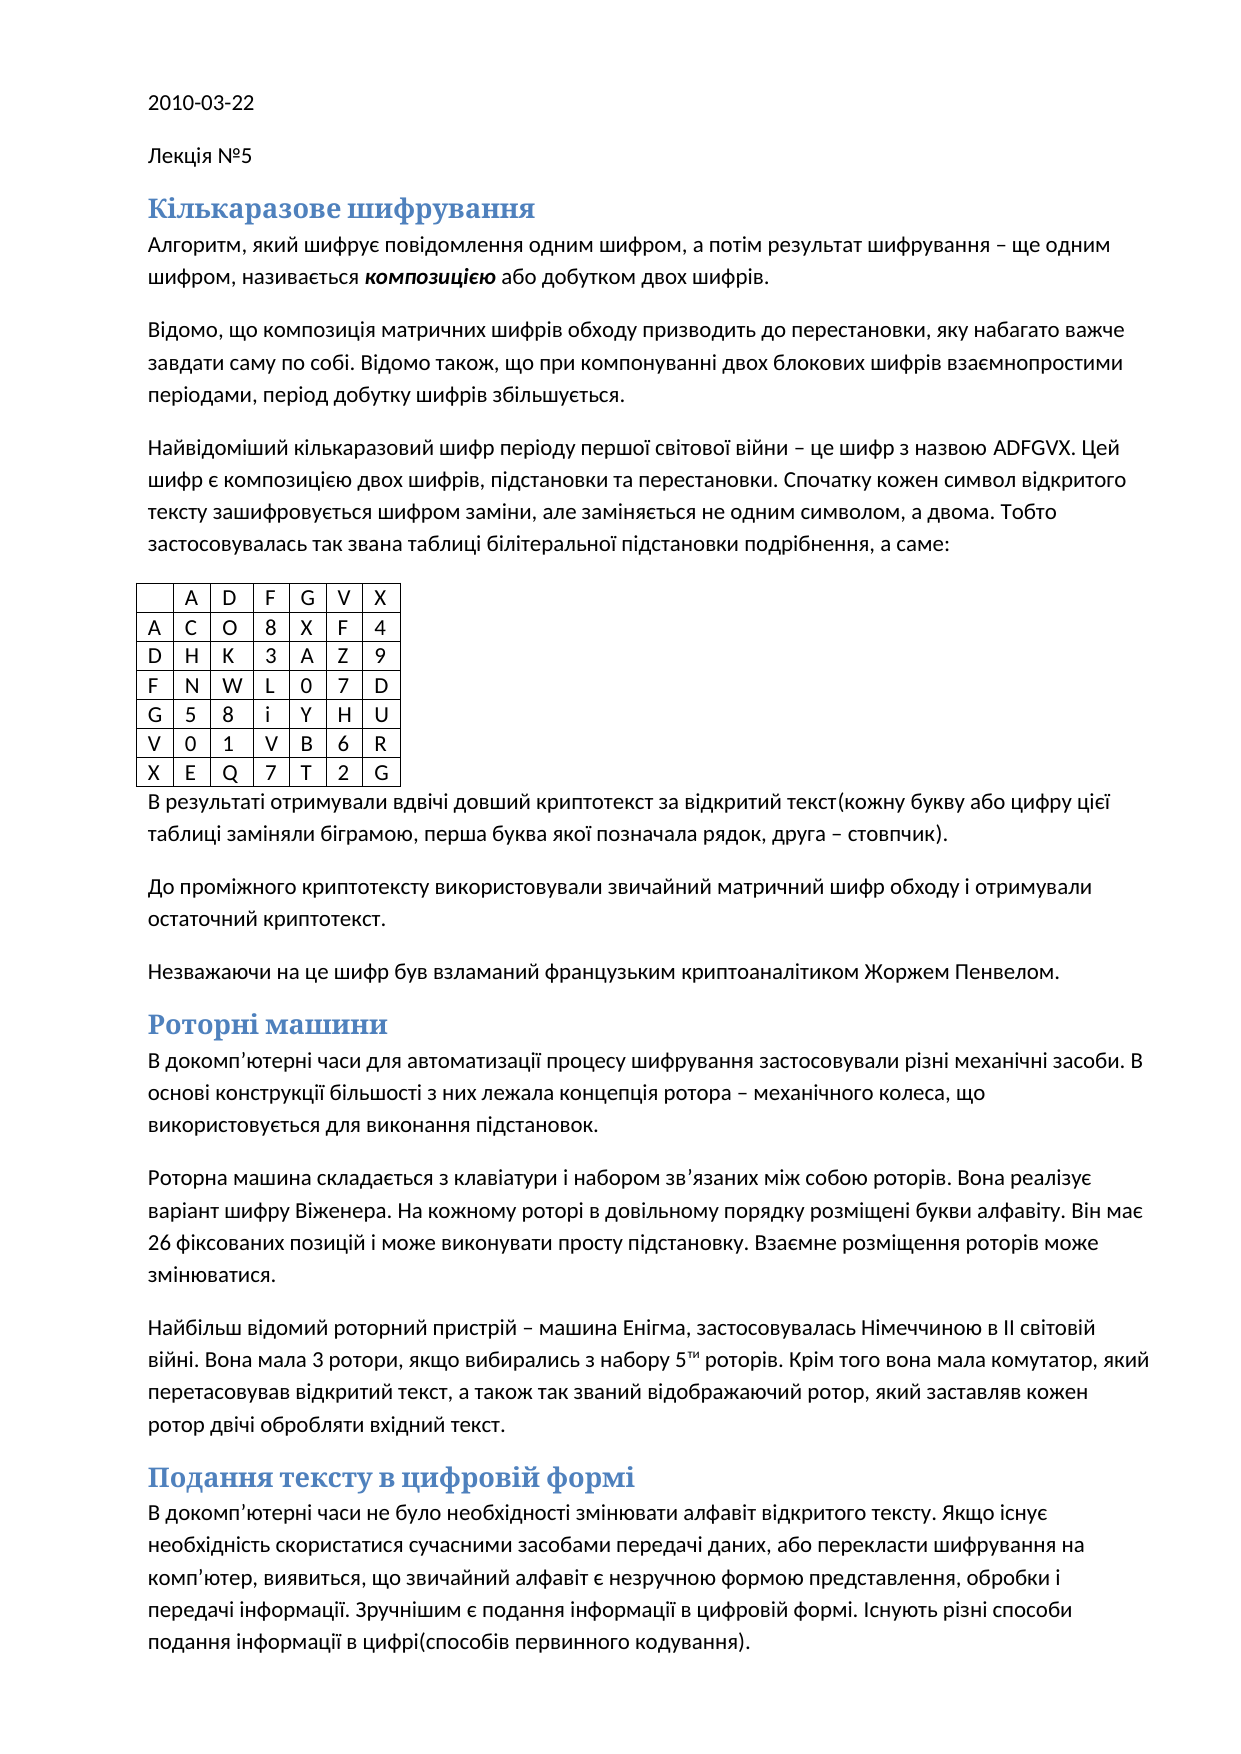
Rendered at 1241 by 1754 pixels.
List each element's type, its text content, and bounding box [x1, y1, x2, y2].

table_cell X [290, 613, 326, 641]
table_cell Y [290, 700, 326, 728]
table_cell E [174, 758, 210, 786]
table_header D [211, 584, 253, 612]
table_header V [327, 584, 362, 612]
table_header [137, 584, 173, 612]
text В докомп’ютерні часи для автоматизації процесу шифрування застосовували різні механічні засоби. В основі конструкції більшості з них лежала концепція ротора – механічного колеса, що використовується для виконання підстановок. [148, 1046, 1152, 1138]
table_cell 7 [327, 671, 362, 699]
table_cell F [137, 671, 173, 699]
table_cell 8 [254, 613, 289, 641]
table_cell C [174, 613, 210, 641]
table_cell 2 [327, 758, 362, 786]
table_cell Z [327, 642, 362, 670]
text Відомо, що композиція матричних шифрів обходу призводить до перестановки, яку набагато важче завдати саму по собі. Відомо також, що при компонуванні двох блокових шифрів взаємнопростими періодами, період добутку шифрів збільшується. [148, 316, 1152, 408]
table_cell 0 [174, 729, 210, 757]
table_cell L [254, 671, 289, 699]
table_cell N [174, 671, 210, 699]
text В результаті отримували вдвічі довший криптотекст за відкритий текст(кожну букву або цифру цієї таблиці заміняли біграмою, перша буква якої позначала рядок, друга – стовпчик). [148, 787, 1152, 847]
table_cell 9 [363, 642, 400, 670]
table_cell D [363, 671, 400, 699]
table_cell 0 [290, 671, 326, 699]
table_cell G [363, 758, 400, 786]
table_cell Q [211, 758, 253, 786]
table_cell G [137, 700, 173, 728]
table_cell B [290, 729, 326, 757]
table_cell V [254, 729, 289, 757]
text Найвідоміший кількаразовий шифр періоду першої світової війни – це шифр з назвою ADFGVX. Цей шифр є композицією двох шифрів, підстановки та перестановки. Спочатку кожен символ відкритого тексту зашифровується шифром заміни, але заміняється не одним символом, а двома. Тобто застосовувалась так звана таблиці білітеральної підстановки подрібнення, а саме: [148, 433, 1152, 557]
text Незважаючи на це шифр був взламаний французьким криптоаналітиком Жоржем Пенвелом. [148, 957, 1152, 985]
table_cell 5 [174, 700, 210, 728]
text Найбільш відомий роторний пристрій – машина Енігма, застосовувалась Німеччиною в ІІ світовій війні. Вона мала 3 ротори, якщо вибирались з набору 5ти роторів. Крім того вона мала комутатор, який перетасовував відкритий текст, а також так званий відображаючий ротор, який заставляв кожен ротор двічі обробляти вхідний текст. [148, 1313, 1152, 1438]
table_cell 1 [211, 729, 253, 757]
table_header A [174, 584, 210, 612]
table_cell H [174, 642, 210, 670]
subtitle Кількаразове шифрування [148, 194, 1152, 226]
text В докомп’ютерні часи не було необхідності змінювати алфавіт відкритого тексту. Якщо існує необхідність скористатися сучасними засобами передачі даних, або перекласти шифрування на комп’ютер, виявиться, що звичайний алфавіт є незручною формою представлення, обробки і передачі інформації. Зручнішим є подання інформації в цифровій формі. Існують різні способи подання інформації в цифрі(способів первинного кодування). [148, 1498, 1152, 1655]
text Алгоритм, який шифрує повідомлення одним шифром, а потім результат шифрування – ще одним шифром, називається композицією або добутком двох шифрів. [148, 230, 1152, 291]
table_cell U [363, 700, 400, 728]
table_cell A [137, 613, 173, 641]
table_cell W [211, 671, 253, 699]
table_cell 8 [211, 700, 253, 728]
table_cell X [137, 758, 173, 786]
subtitle Роторні машини [148, 1010, 1152, 1042]
table_header F [254, 584, 289, 612]
text Роторна машина складається з клавіатури і набором зв’язаних між собою роторів. Вона реалізує варіант шифру Віженера. На кожному роторі в довільному порядку розміщені букви алфавіту. Він має 26 фіксованих позицій і може виконувати просту підстановку. Взаємне розміщення роторів може змінюватися. [148, 1163, 1152, 1288]
table_header X [363, 584, 400, 612]
subtitle Подання тексту в цифровій формі [148, 1463, 1152, 1494]
table_cell F [327, 613, 362, 641]
table_cell H [327, 700, 362, 728]
table_cell D [137, 642, 173, 670]
table_cell V [137, 729, 173, 757]
table_cell O [211, 613, 253, 641]
text 2010-03-22 [148, 88, 1152, 117]
table_cell T [290, 758, 326, 786]
text Лекція №5 [148, 142, 1152, 169]
table_header G [290, 584, 326, 612]
text До проміжного криптотексту використовували звичайний матричний шифр обходу і отримували остаточний криптотекст. [148, 872, 1152, 932]
table_cell A [290, 642, 326, 670]
table_cell 3 [254, 642, 289, 670]
table_cell K [211, 642, 253, 670]
table_cell i [254, 700, 289, 728]
table_cell 7 [254, 758, 289, 786]
table_cell R [363, 729, 400, 757]
table_cell 6 [327, 729, 362, 757]
table_cell 4 [363, 613, 400, 641]
